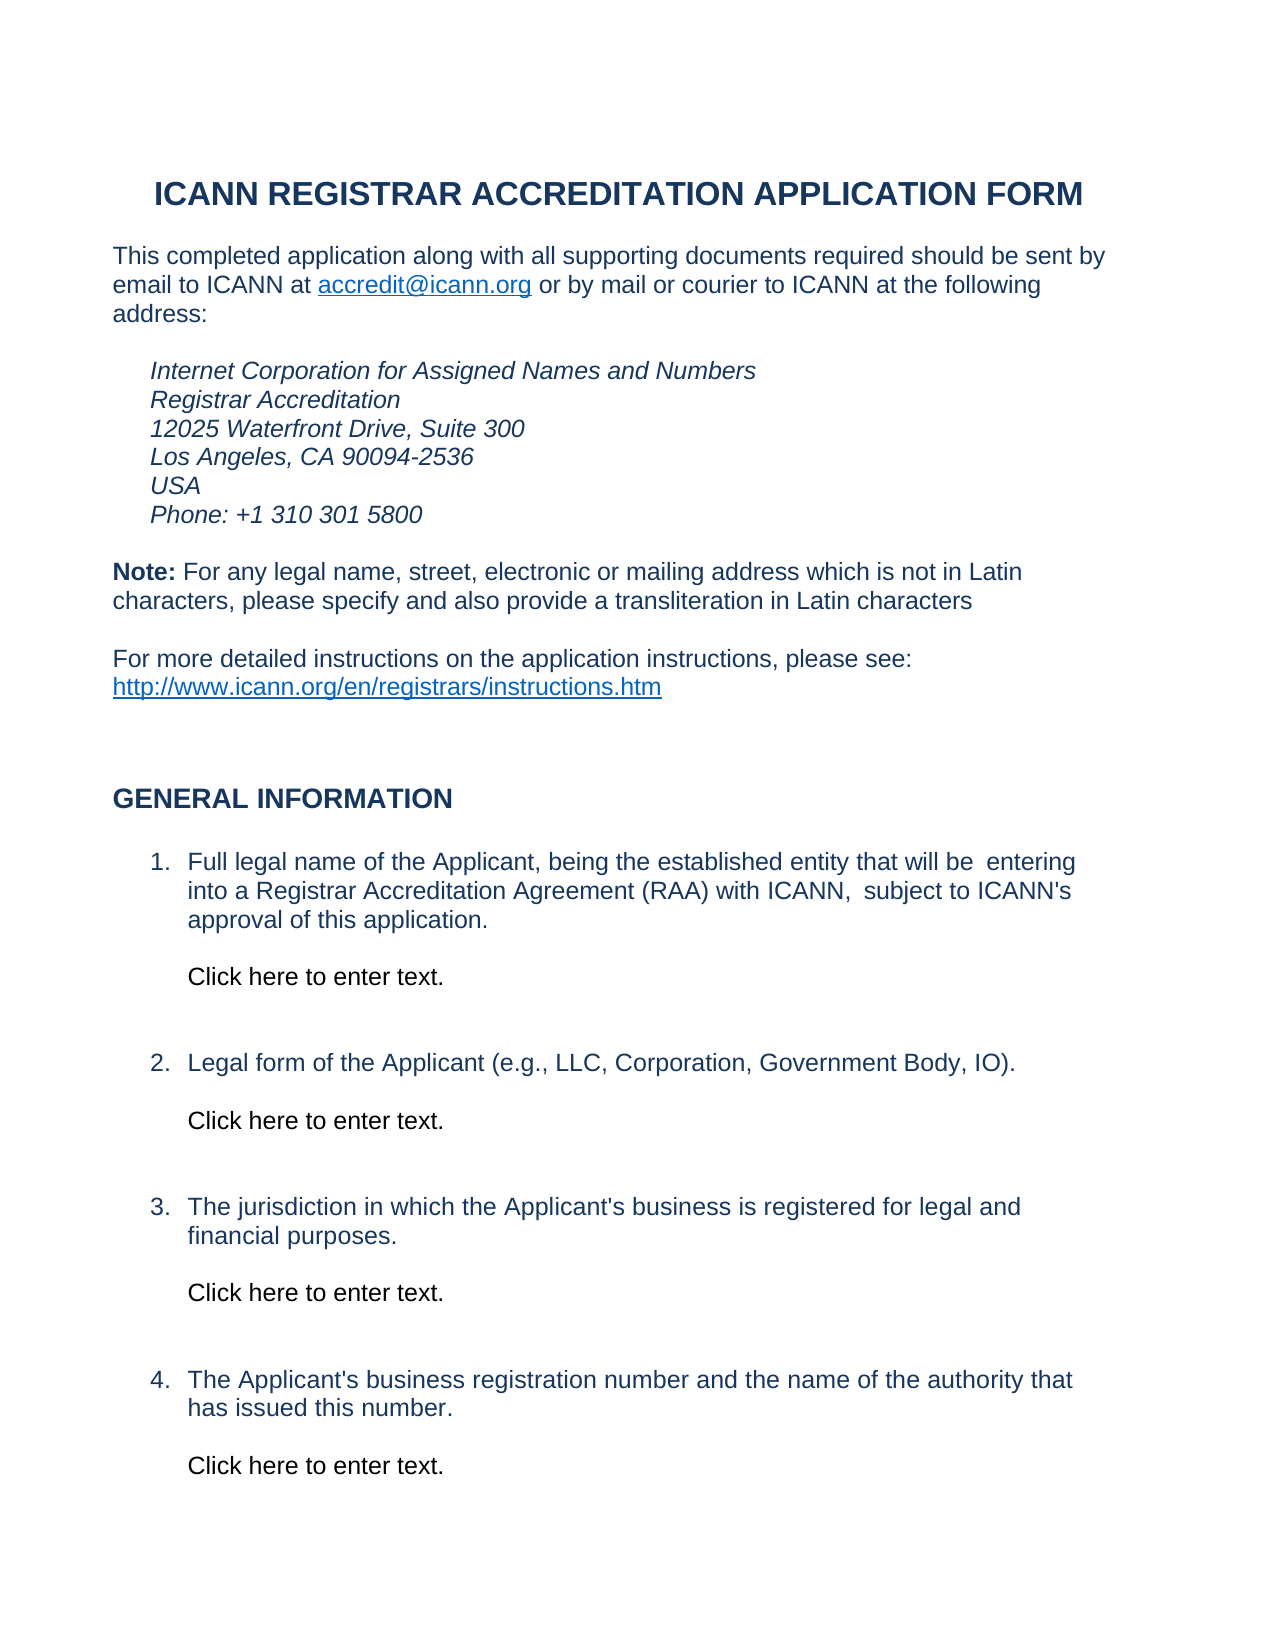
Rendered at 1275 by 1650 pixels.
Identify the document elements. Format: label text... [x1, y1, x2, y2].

list Full legal name of the Applicant, being the established entity that will be entering into a Registrar Accreditation Agreement (RAA) with ICANN, subject to ICANN's approval of this application. [150, 847, 1106, 933]
subtitle GENERAL INFORMATION [112, 782, 1125, 815]
subtitle ICANN REGISTRAR ACCREDITATION APPLICATION FORM [112, 174, 1125, 212]
text 12025 Waterfront Drive, Suite 300 [150, 413, 1124, 442]
text This completed application along with all supporting documents required should be sent by email to ICANN at accredit@icann.org or by mail or courier to ICANN at the following address: [112, 241, 1124, 327]
text Registrar Accreditation [150, 385, 1124, 413]
list Legal form of the Applicant (e.g., LLC, Corporation, Government Body, IO). [150, 1048, 1106, 1077]
text For more detailed instructions on the application instructions, please see: http://www.icann.org/en/registrars/instructions.htm [112, 643, 1124, 701]
text Phone: +1 310 301 5800 [150, 500, 1124, 528]
text Los Angeles, CA 90094-2536 [150, 442, 1124, 471]
text Internet Corporation for Assigned Names and Numbers [150, 356, 1124, 385]
text USA [150, 471, 1124, 500]
text Note: For any legal name, street, electronic or mailing address which is not in Latin characters, please specify and also provide a transliteration in Latin characters [112, 557, 1124, 615]
list The jurisdiction in which the Applicant's business is registered for legal and financial purposes. [150, 1192, 1106, 1250]
list The Applicant's business registration number and the name of the authority that has issued this number. [150, 1365, 1106, 1422]
